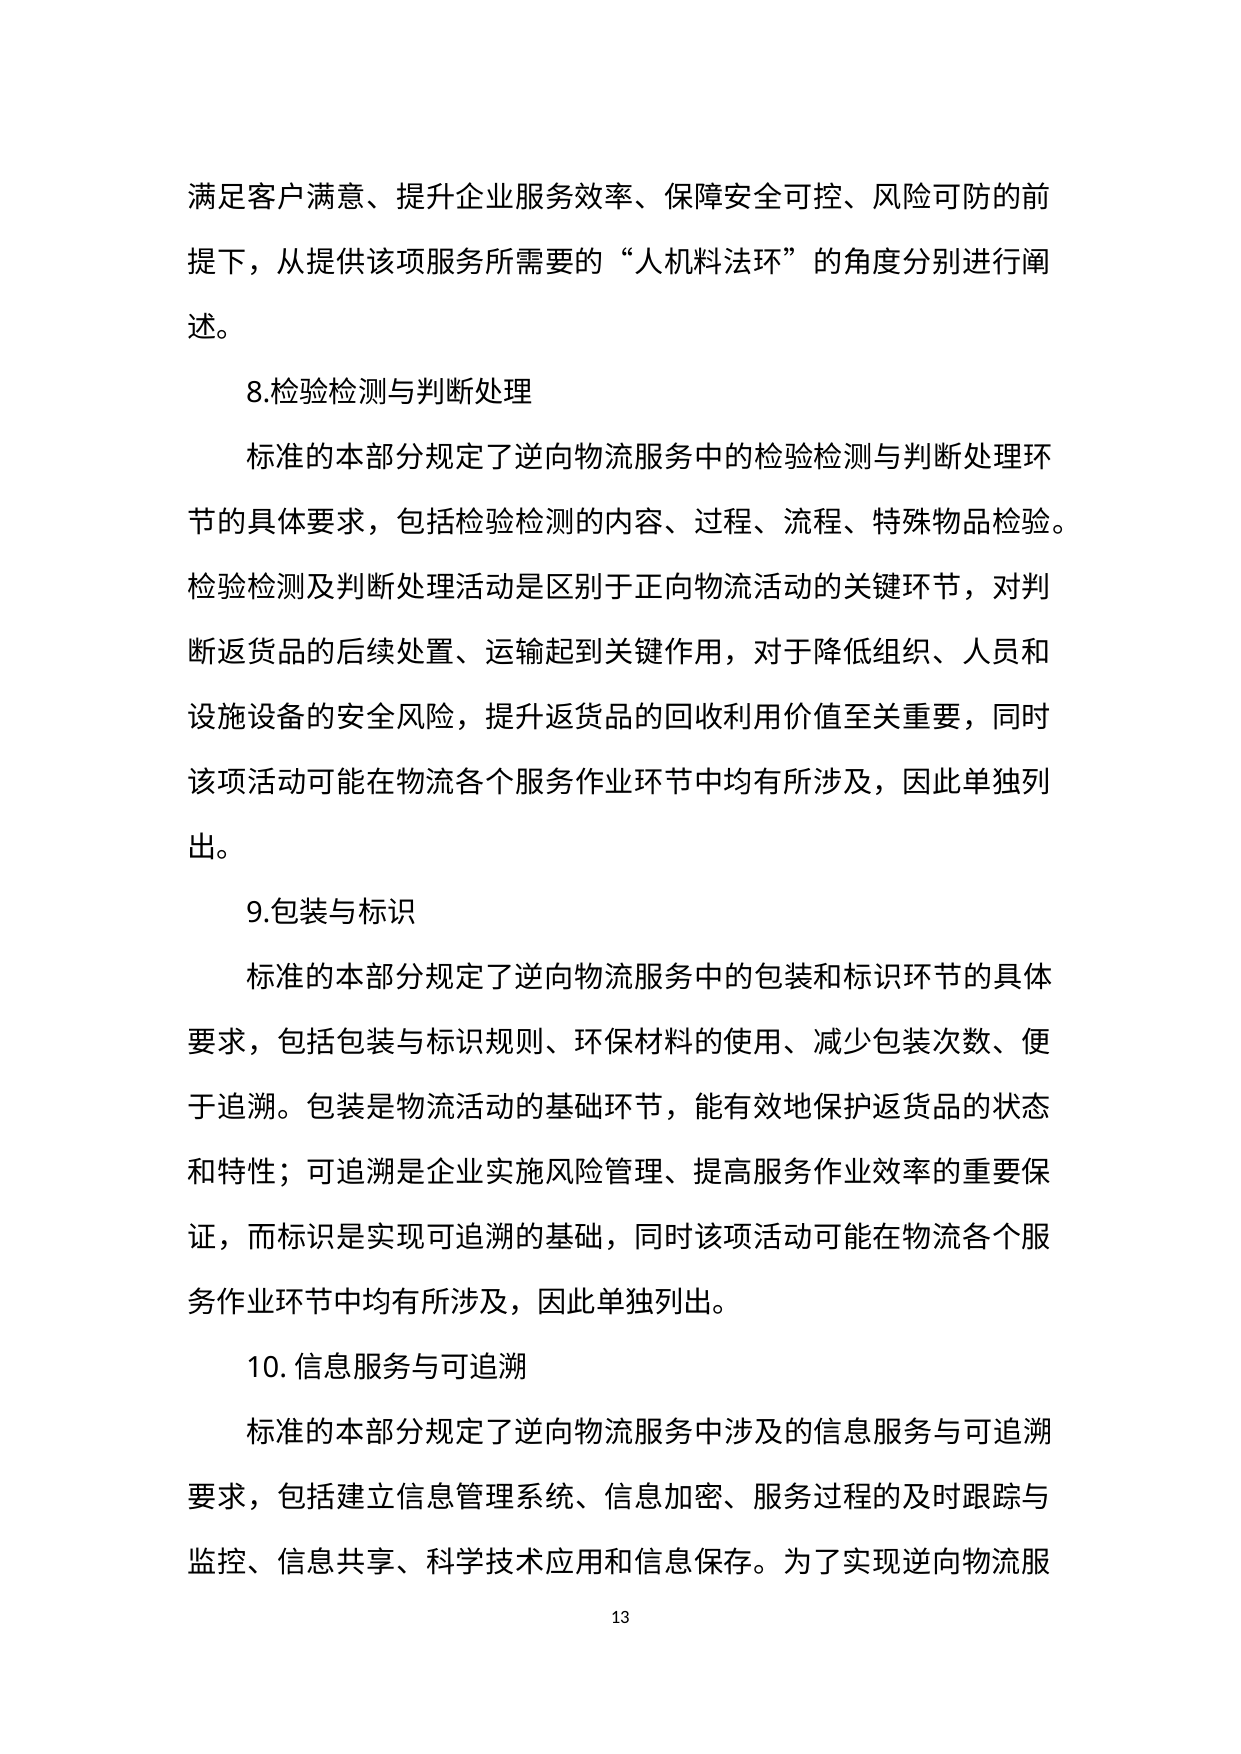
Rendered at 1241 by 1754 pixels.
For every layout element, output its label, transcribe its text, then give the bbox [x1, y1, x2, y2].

text 标准的本部分规定了逆向物流服务中的包装和标识环节的具体要求，包括包装与标识规则、环保材料的使用、减少包装次数、便于追溯。包装是物流活动的基础环节，能有效地保护返货品的状态和特性；可追溯是企业实施风险管理、提高服务作业效率的重要保证，而标识是实现可追溯的基础，同时该项活动可能在物流各个服务作业环节中均有所涉及，因此单独列出。 [187, 942, 1053, 1332]
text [187, 1397, 1053, 1592]
text 10. 信息服务与可追溯 [187, 1332, 1053, 1397]
text 标准的本部分规定了逆向物流服务中的检验检测与判断处理环节的具体要求，包括检验检测的内容、过程、流程、特殊物品检验。检验检测及判断处理活动是区别于正向物流活动的关键环节，对判断返货品的后续处置、运输起到关键作用，对于降低组织、人员和设施设备的安全风险，提升返货品的回收利用价值至关重要，同时该项活动可能在物流各个服务作业环节中均有所涉及，因此单独列出。 [187, 422, 1053, 877]
text 8.检验检测与判断处理 [187, 357, 1053, 422]
text 9.包装与标识 [187, 877, 1053, 942]
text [187, 162, 1053, 357]
